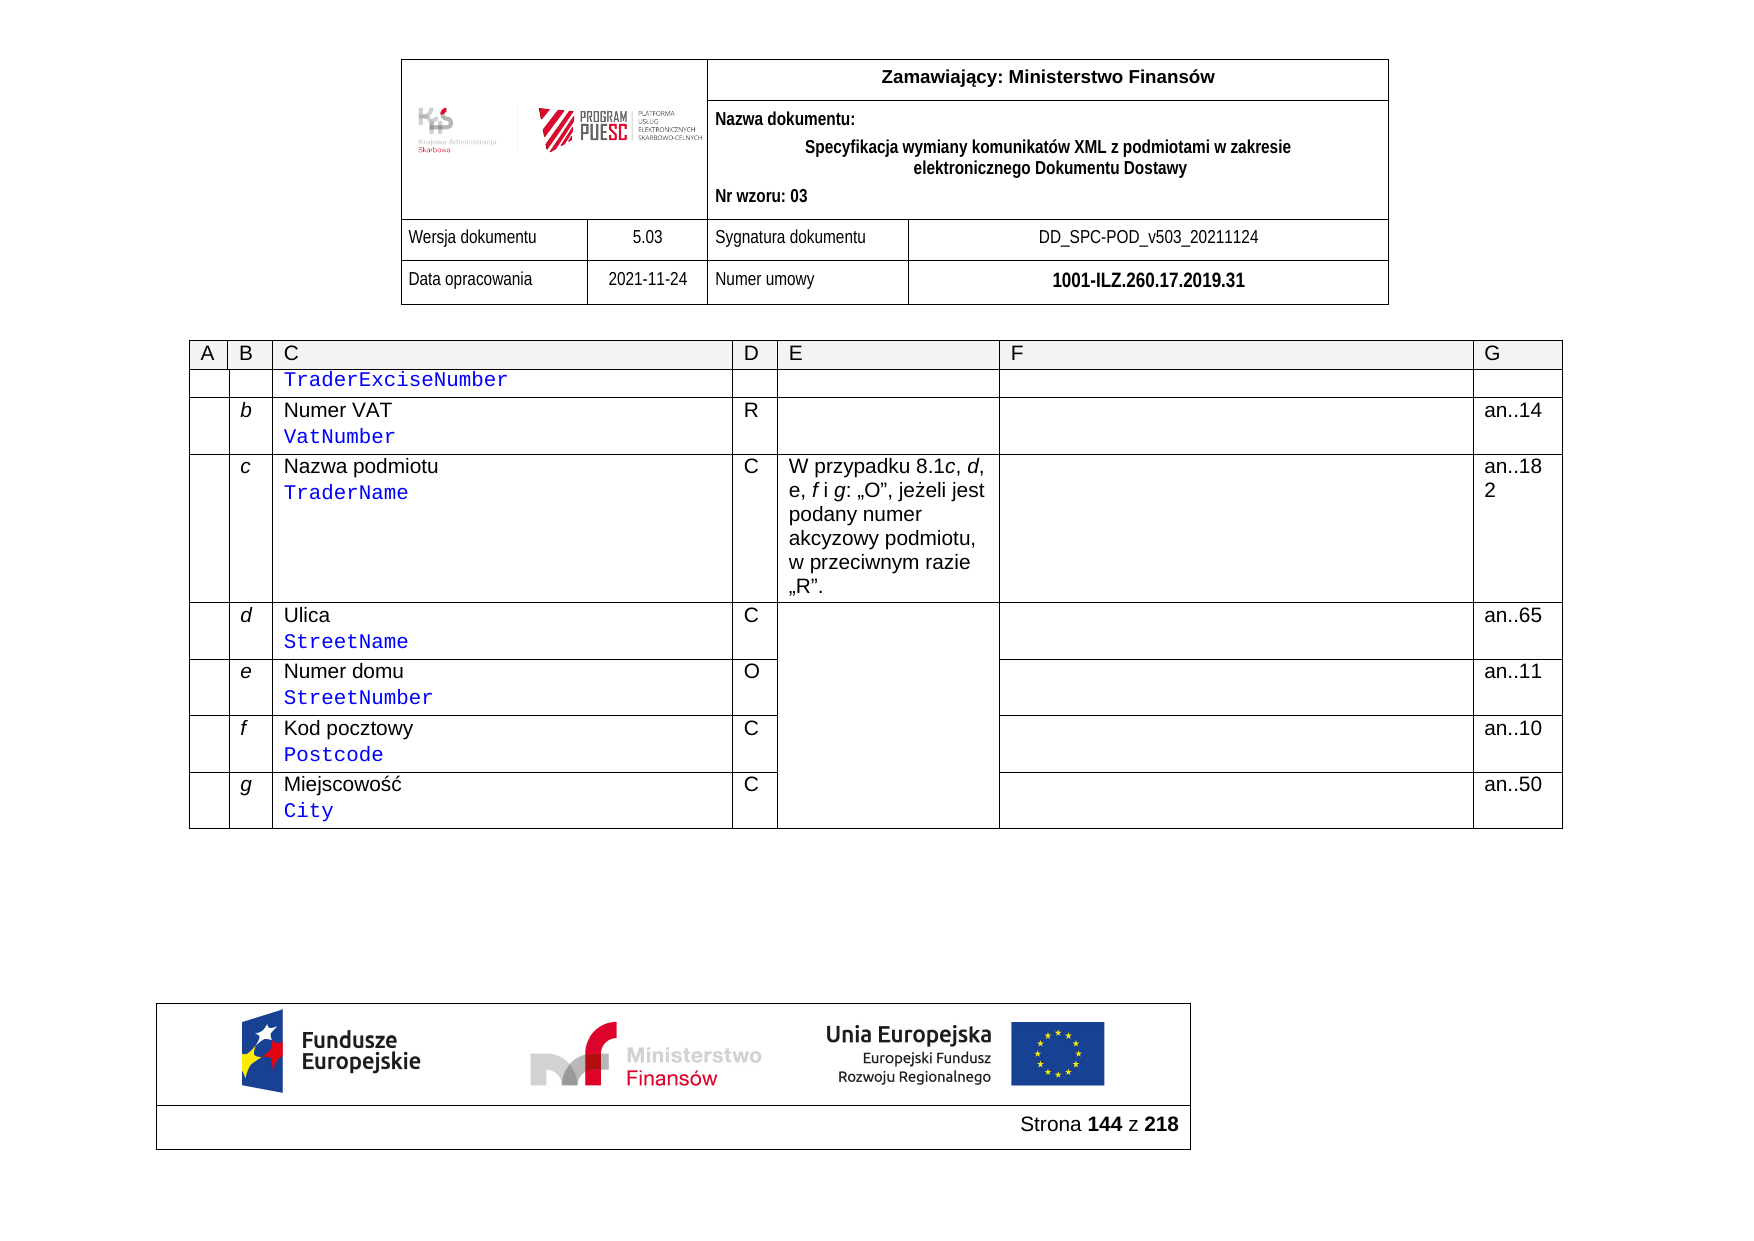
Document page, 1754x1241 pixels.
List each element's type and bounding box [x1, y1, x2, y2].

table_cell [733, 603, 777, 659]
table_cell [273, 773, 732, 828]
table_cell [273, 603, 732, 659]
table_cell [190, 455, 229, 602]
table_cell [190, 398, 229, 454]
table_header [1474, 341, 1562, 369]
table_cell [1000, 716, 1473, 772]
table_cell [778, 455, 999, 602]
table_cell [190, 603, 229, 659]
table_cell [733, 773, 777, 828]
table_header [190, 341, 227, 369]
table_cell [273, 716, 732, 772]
picture [242, 1009, 1105, 1093]
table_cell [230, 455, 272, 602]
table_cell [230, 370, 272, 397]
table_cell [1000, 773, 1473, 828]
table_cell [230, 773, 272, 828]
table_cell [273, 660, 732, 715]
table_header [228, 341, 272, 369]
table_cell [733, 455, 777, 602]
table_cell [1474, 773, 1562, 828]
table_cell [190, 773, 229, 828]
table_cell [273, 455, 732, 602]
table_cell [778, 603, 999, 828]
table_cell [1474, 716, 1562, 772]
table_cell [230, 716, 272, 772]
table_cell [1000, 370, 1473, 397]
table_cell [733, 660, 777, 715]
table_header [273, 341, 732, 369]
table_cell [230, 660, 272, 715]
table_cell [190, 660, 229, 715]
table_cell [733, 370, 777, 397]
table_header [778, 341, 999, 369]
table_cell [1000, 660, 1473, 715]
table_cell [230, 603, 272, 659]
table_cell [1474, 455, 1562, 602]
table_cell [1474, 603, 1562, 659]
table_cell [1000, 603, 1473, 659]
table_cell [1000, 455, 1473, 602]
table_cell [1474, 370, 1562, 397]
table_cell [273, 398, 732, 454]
picture [408, 97, 702, 163]
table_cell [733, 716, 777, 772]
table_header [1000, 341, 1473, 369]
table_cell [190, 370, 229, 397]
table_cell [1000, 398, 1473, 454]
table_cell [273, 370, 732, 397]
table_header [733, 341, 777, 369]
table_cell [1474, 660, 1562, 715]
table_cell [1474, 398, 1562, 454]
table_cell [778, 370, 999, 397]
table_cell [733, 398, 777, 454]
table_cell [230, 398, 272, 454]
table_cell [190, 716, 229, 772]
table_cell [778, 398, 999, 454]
